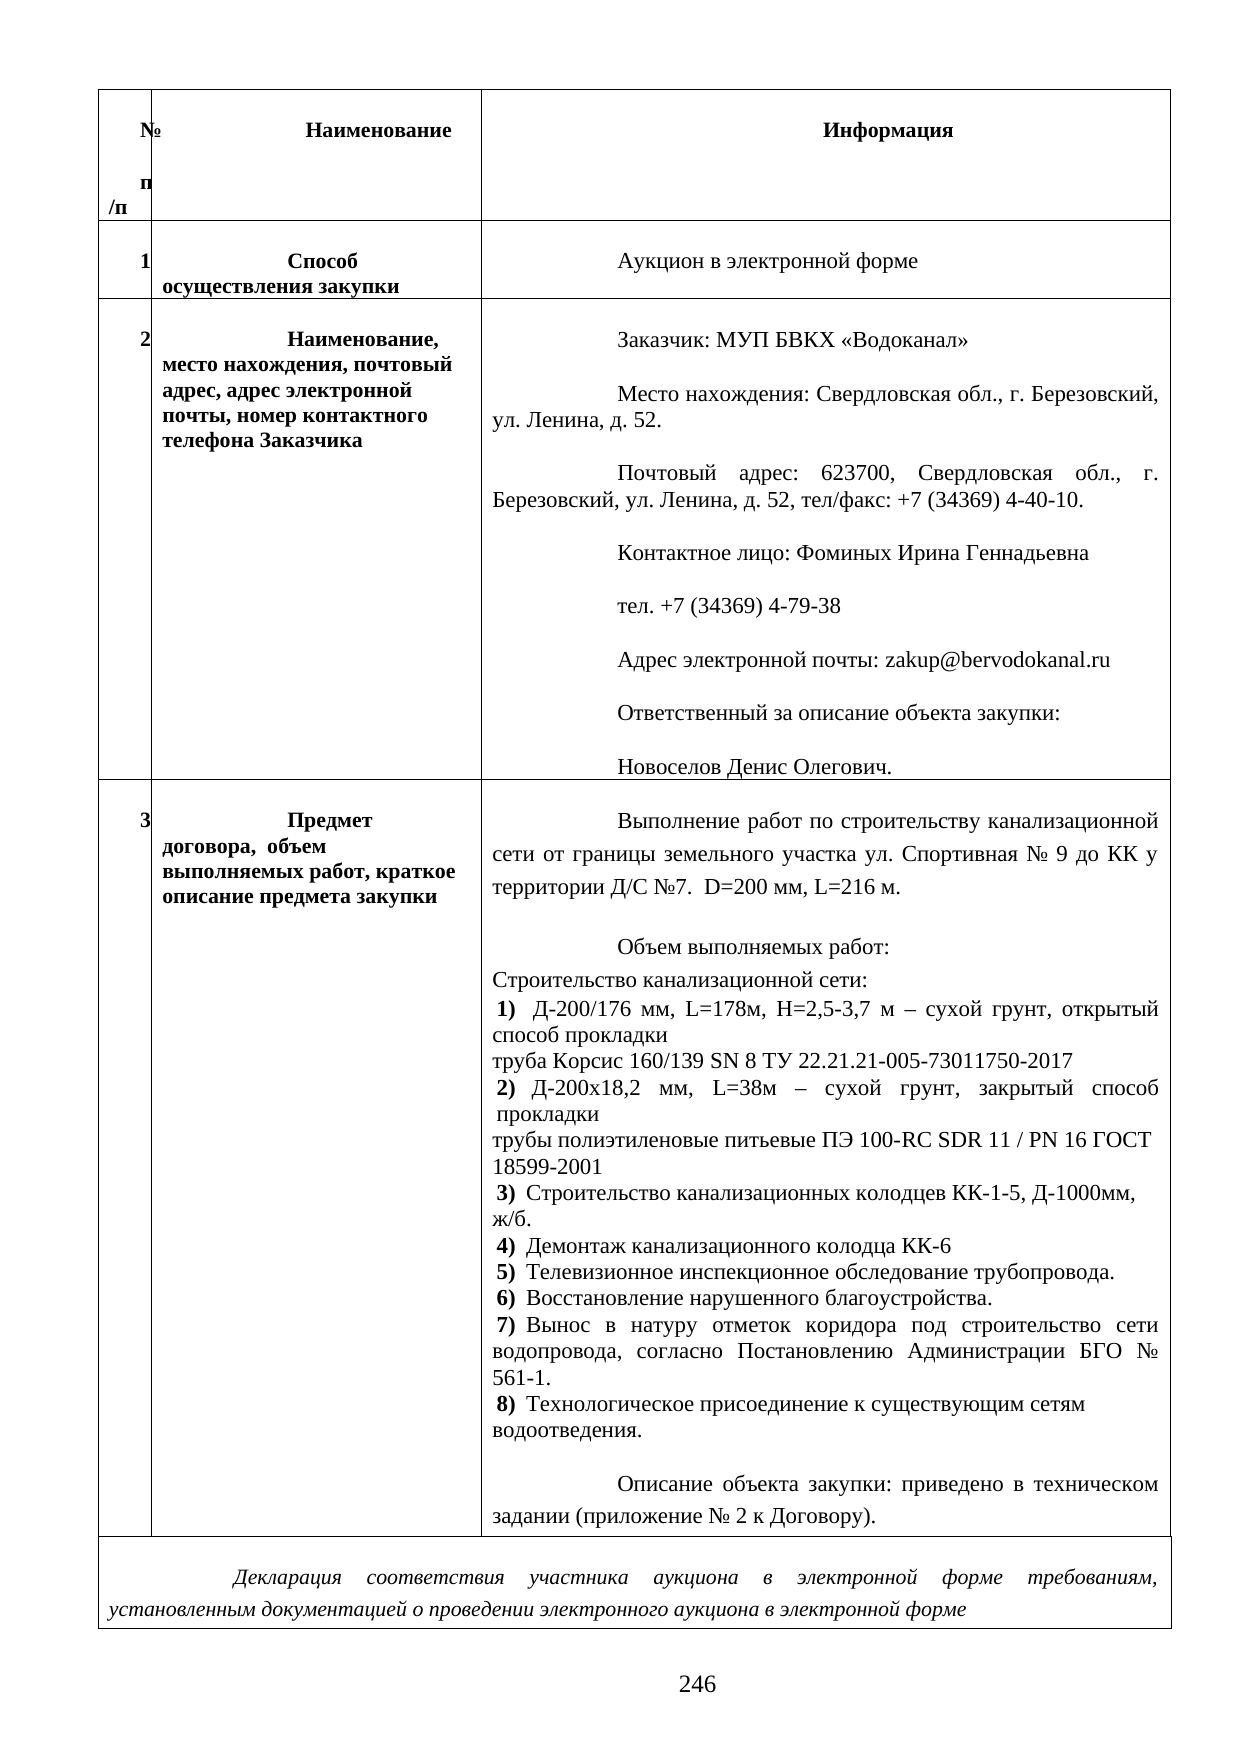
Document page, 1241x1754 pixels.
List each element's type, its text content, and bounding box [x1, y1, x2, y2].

table_cell Предмет договора, объем выполняемых работ, краткое описание предмета закупки [152, 780, 481, 1536]
table_cell Способ осуществления закупки [152, 221, 481, 298]
table_cell Аукцион в электронной форме [482, 221, 1170, 298]
table_cell 1 [99, 221, 151, 298]
table_cell 2 [99, 299, 151, 779]
table_header Наименование [152, 90, 481, 219]
table_cell Наименование, место нахождения, почтовый адрес, адрес электронной почты, номер контактного телефона Заказчика [152, 299, 481, 779]
table_cell Выполнение работ по строительству канализационной сети от границы земельного участка ул. Спортивная № 9 до КК у территории Д/С №7. D=200 мм, L=216 м. Объем выполняемых работ: Строительство канализационной сети: Д-200/176 мм, L=178м, Н=2,5-3,7 м – сухой грунт, открытый способ прокладки труба Корсис 160/139 SN 8 ТУ 22.21.21-005-73011750-2017 Д-200х18,2 мм, L=38м – сухой грунт, закрытый способ прокладки трубы полиэтиленовые питьевые ПЭ 100-RC SDR 11 / PN 16 ГОСТ 18599-2001 Строительство канализационных колодцев КК-1-5, Д-1000мм, ж/б. Демонтаж канализационного колодца КК-6 Телевизионное инспекционное обследование трубопровода. Восстановление нарушенного благоустройства. Вынос в натуру отметок коридора под строительство сети водопровода, согласно Постановлению Администрации БГО № 561-1. Технологическое присоединение к существующим сетям водоотведения. Описание объекта закупки: приведено в техническом задании (приложение № 2 к Договору). [482, 780, 1170, 1536]
table_header № п/п [99, 90, 151, 219]
table_cell 3 [99, 780, 151, 1536]
table_cell Приложение № 1 к Информационной карте закупки Техническое задание (прилагается в отдельном файле) Приложение № 2 к Информационной карте закупки Расчет НМЦД – локальный сметный расчет (прилагается в отдельном файле) Приложение № 3 к Информационной карте закупки Проект договора (прилагается в отдельном файле) Приложение № 4 к Информационной карте закупки Форма первой части заявки на участие в электронном аукционе Приложение № 5 к Информационной карте закупки Анкета участника аукциона в электронной форме Приложение № 6 к Информационной карте закупки Декларация соответствия участника аукциона в электронной форме требованиям, установленным документацией о проведении электронного аукциона в электронной форме Приложение № 7 к Информационной карте закупки Форма согласия участника закупки на обработку персональных данных [99, 1537, 1171, 1628]
table_header Информация [482, 90, 1170, 219]
table_cell Заказчик: МУП БВКХ «Водоканал» Место нахождения: Свердловская обл., г. Березовский, ул. Ленина, д. 52. Почтовый адрес: 623700, Свердловская обл., г. Березовский, ул. Ленина, д. 52, тел/факс: +7 (34369) 4-40-10. Контактное лицо: Фоминых Ирина Геннадьевна тел. +7 (34369) 4-79-38 Адрес электронной почты: zakup@bervodokanal.ru Ответственный за описание объекта закупки: Новоселов Денис Олегович. [482, 299, 1170, 779]
